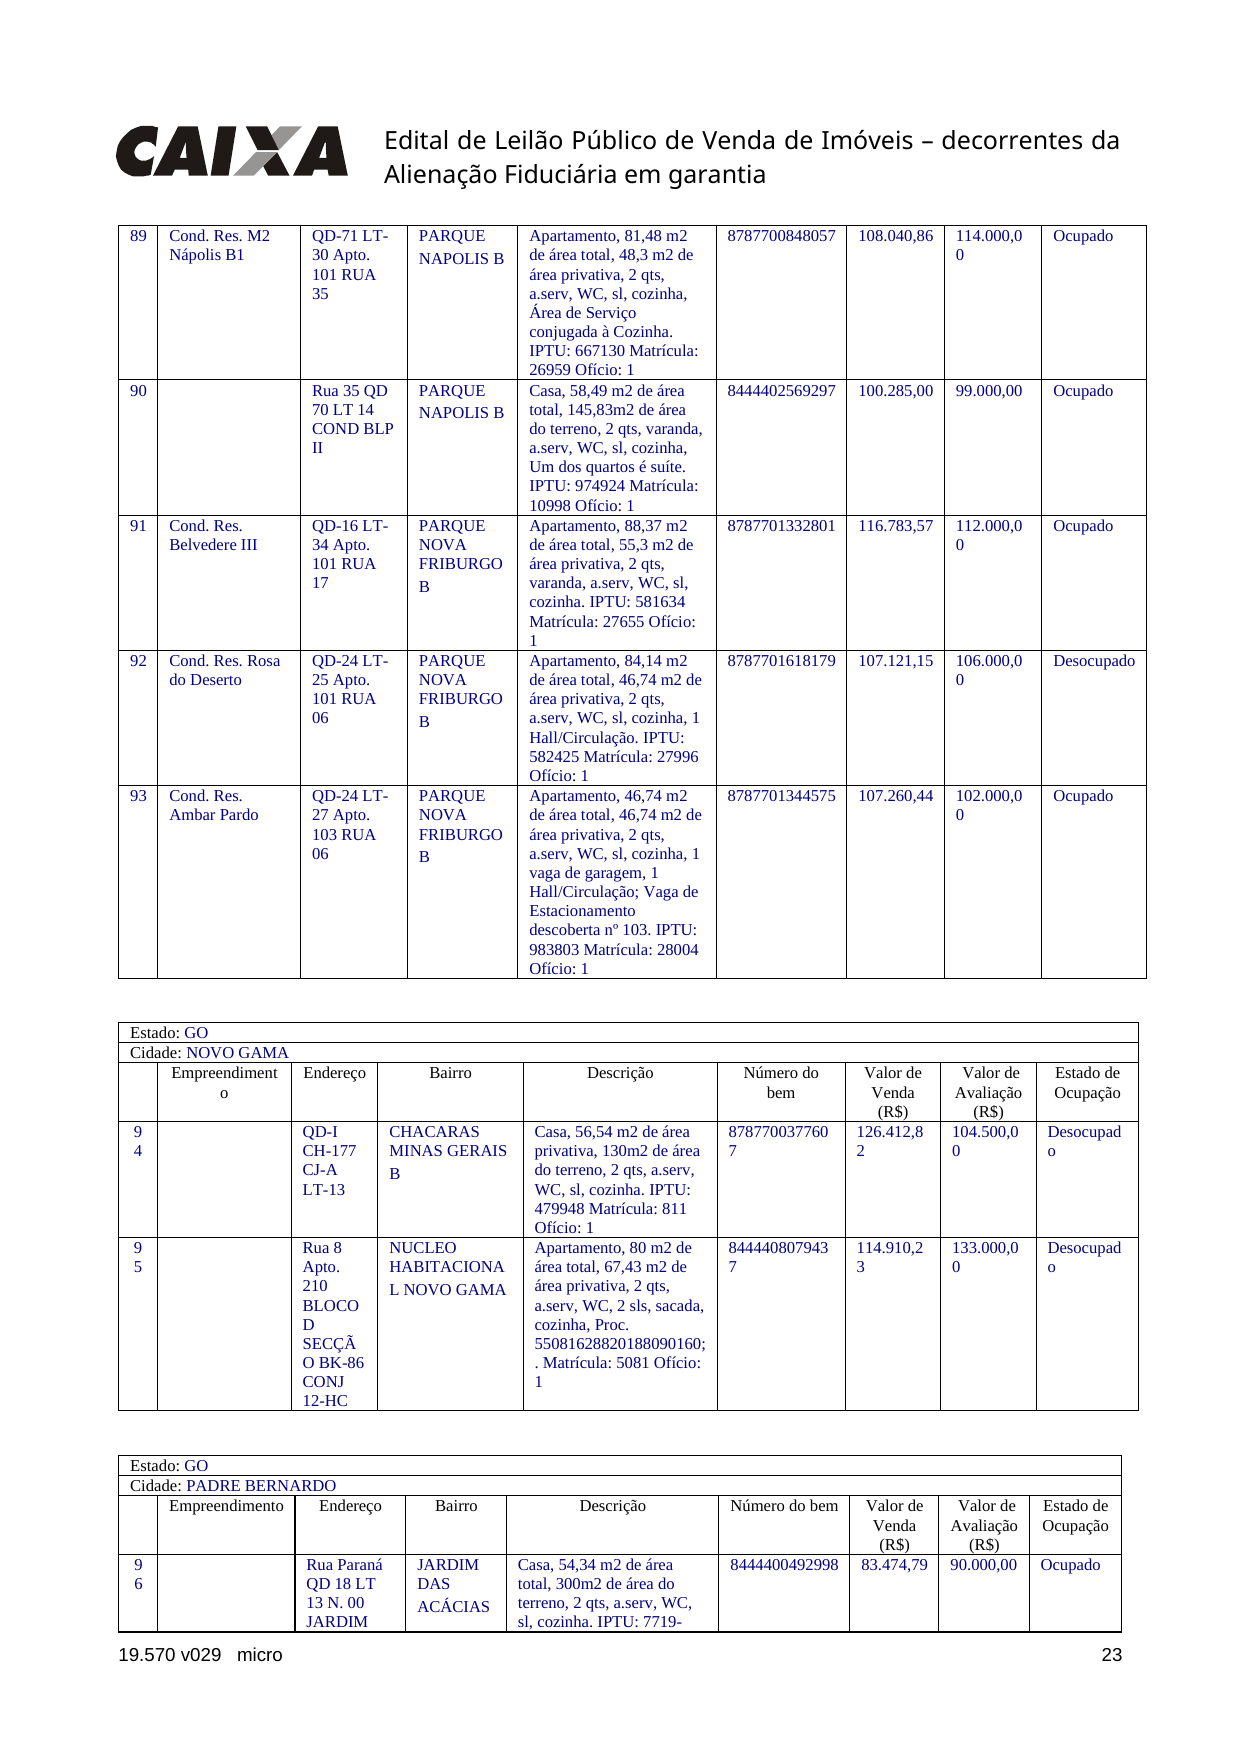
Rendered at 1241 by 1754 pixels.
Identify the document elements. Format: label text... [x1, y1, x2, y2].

table_cell Ocupado [1042, 226, 1146, 379]
table_cell 91 [119, 516, 157, 650]
table_cell Bairro [378, 1063, 523, 1121]
table_cell 8787701344575 [717, 786, 846, 978]
table_cell 99.000,00 [945, 380, 1041, 514]
table_header Estado: GO [119, 1456, 1121, 1475]
table_cell 112.000,00 [945, 516, 1041, 650]
table_cell QD-24 LT-25 Apto. 101 RUA 06 [301, 651, 407, 785]
table_cell Número do bem [719, 1496, 849, 1554]
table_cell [296, 1555, 405, 1631]
table_cell [119, 1063, 157, 1121]
table_cell Apartamento, 80 m2 de área total, 67,43 m2 de área privativa, 2 qts, a.serv, WC, 2 sls, sacada, cozinha, Proc. 55081628820188090160;. Matrícula: 5081 Ofício: 1 [524, 1238, 717, 1410]
table_cell 133.000,00 [941, 1238, 1036, 1410]
table_cell 104.500,00 [941, 1122, 1036, 1237]
table_cell JARDIM DAS ACÁCIAS [406, 1555, 506, 1631]
table_cell 8444400492998 [719, 1555, 849, 1631]
table_cell Número do bem [718, 1063, 845, 1121]
table_cell 90.000,00 [939, 1555, 1029, 1631]
table_cell Apartamento, 81,48 m2 de área total, 48,3 m2 de área privativa, 2 qts, a.serv, WC, sl, cozinha, Área de Serviço conjugada à Cozinha. IPTU: 667130 Matrícula: 26959 Ofício: 1 [518, 226, 716, 379]
table_cell 8787701332801 [717, 516, 846, 650]
table_cell Casa, 56,54 m2 de área privativa, 130m2 de área do terreno, 2 qts, a.serv, WC, sl, cozinha. IPTU: 479948 Matrícula: 811 Ofício: 1 [524, 1122, 717, 1237]
table_cell Rua 8 Apto. 210 BLOCO D SECÇÃO BK-86 CONJ 12-HC [292, 1238, 377, 1410]
table_cell PARQUE NOVA FRIBURGO B [408, 786, 517, 978]
table_cell PARQUE NAPOLIS B [408, 380, 517, 514]
table_cell Ocupado [1042, 786, 1146, 978]
table_cell 94 [119, 1122, 157, 1237]
table_cell 126.412,82 [846, 1122, 940, 1237]
table_cell Cond. Res. Belvedere III [158, 516, 300, 650]
table_cell 114.000,00 [945, 226, 1041, 379]
table_cell Endereço [296, 1496, 405, 1554]
table_cell 114.910,23 [846, 1238, 940, 1410]
table_cell 107.121,15 [847, 651, 944, 785]
table_cell Ocupado [1042, 516, 1146, 650]
table_cell Endereço [292, 1063, 377, 1121]
table_cell Cond. Res. M2 Nápolis B1 [158, 226, 300, 379]
table_cell Cond. Res. Rosa do Deserto [158, 651, 300, 785]
table_cell CHACARAS MINAS GERAIS B [378, 1122, 523, 1237]
table_cell Ocupado [1030, 1555, 1121, 1631]
table_cell Ocupado [1042, 380, 1146, 514]
table_cell Valor de Avaliação (R$) [941, 1063, 1036, 1121]
table_cell Empreendimento [158, 1496, 294, 1554]
table_cell 102.000,00 [945, 786, 1041, 978]
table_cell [507, 1555, 718, 1631]
table_cell PARQUE NOVA FRIBURGO B [408, 516, 517, 650]
table_cell Descrição [524, 1063, 717, 1121]
table_cell [158, 1122, 291, 1237]
table_cell Bairro [406, 1496, 506, 1554]
table_cell Desocupado [1037, 1122, 1138, 1237]
table_cell Descrição [507, 1496, 718, 1554]
table_cell 8444408079437 [718, 1238, 845, 1410]
table_cell Cond. Res. Ambar Pardo [158, 786, 300, 978]
table_cell [158, 380, 300, 514]
table_cell 8787700848057 [717, 226, 846, 379]
table_cell 92 [119, 651, 157, 785]
table_cell 95 [119, 1238, 157, 1410]
table_cell Apartamento, 88,37 m2 de área total, 55,3 m2 de área privativa, 2 qts, varanda, a.serv, WC, sl, cozinha. IPTU: 581634 Matrícula: 27655 Ofício: 1 [518, 516, 716, 650]
table_cell Cidade: NOVO GAMA [119, 1043, 1138, 1062]
table_cell QD-24 LT-27 Apto. 103 RUA 06 [301, 786, 407, 978]
table_cell Valor de Venda (R$) [846, 1063, 940, 1121]
table_cell Desocupado [1037, 1238, 1138, 1410]
table_cell 89 [119, 226, 157, 379]
table_cell Apartamento, 46,74 m2 de área total, 46,74 m2 de área privativa, 2 qts, a.serv, WC, sl, cozinha, 1 vaga de garagem, 1 Hall/Circulação; Vaga de Estacionamento descoberta nº 103. IPTU: 983803 Matrícula: 28004 Ofício: 1 [518, 786, 716, 978]
table_cell 108.040,86 [847, 226, 944, 379]
table_cell 8787700377607 [718, 1122, 845, 1237]
table_cell Rua 35 QD 70 LT 14 COND BLP II [301, 380, 407, 514]
table_cell Estado de Ocupação [1037, 1063, 1138, 1121]
table_header Estado: GO [119, 1023, 1138, 1042]
table_cell 96 [119, 1555, 157, 1631]
table_cell 90 [119, 380, 157, 514]
table_cell [158, 1238, 291, 1410]
table_cell Valor de Avaliação (R$) [939, 1496, 1029, 1554]
table_cell NUCLEO HABITACIONAL NOVO GAMA [378, 1238, 523, 1410]
table_cell QD-16 LT-34 Apto. 101 RUA 17 [301, 516, 407, 650]
table_cell PARQUE NOVA FRIBURGO B [408, 651, 517, 785]
table_cell 116.783,57 [847, 516, 944, 650]
table_cell Casa, 58,49 m2 de área total, 145,83m2 de área do terreno, 2 qts, varanda, a.serv, WC, sl, cozinha, Um dos quartos é suíte. IPTU: 974924 Matrícula: 10998 Ofício: 1 [518, 380, 716, 514]
table_cell [158, 1555, 294, 1631]
table_cell 100.285,00 [847, 380, 944, 514]
table_cell 8787701618179 [717, 651, 846, 785]
table_cell QD-I CH-177 CJ-A LT-13 [292, 1122, 377, 1237]
table_cell QD-71 LT-30 Apto. 101 RUA 35 [301, 226, 407, 379]
table_cell Apartamento, 84,14 m2 de área total, 46,74 m2 de área privativa, 2 qts, a.serv, WC, sl, cozinha, 1 Hall/Circulação. IPTU: 582425 Matrícula: 27996 Ofício: 1 [518, 651, 716, 785]
table_cell [119, 1496, 157, 1554]
table_cell Cidade: PADRE BERNARDO [119, 1476, 1121, 1495]
table_cell 106.000,00 [945, 651, 1041, 785]
table_cell 107.260,44 [847, 786, 944, 978]
table_cell 8444402569297 [717, 380, 846, 514]
table_cell Valor de Venda (R$) [850, 1496, 938, 1554]
table_cell PARQUE NAPOLIS B [408, 226, 517, 379]
table_cell 93 [119, 786, 157, 978]
table_cell Estado de Ocupação [1030, 1496, 1121, 1554]
table_cell Desocupado [1042, 651, 1146, 785]
table_cell Empreendimento [158, 1063, 291, 1121]
table_cell 83.474,79 [850, 1555, 938, 1631]
